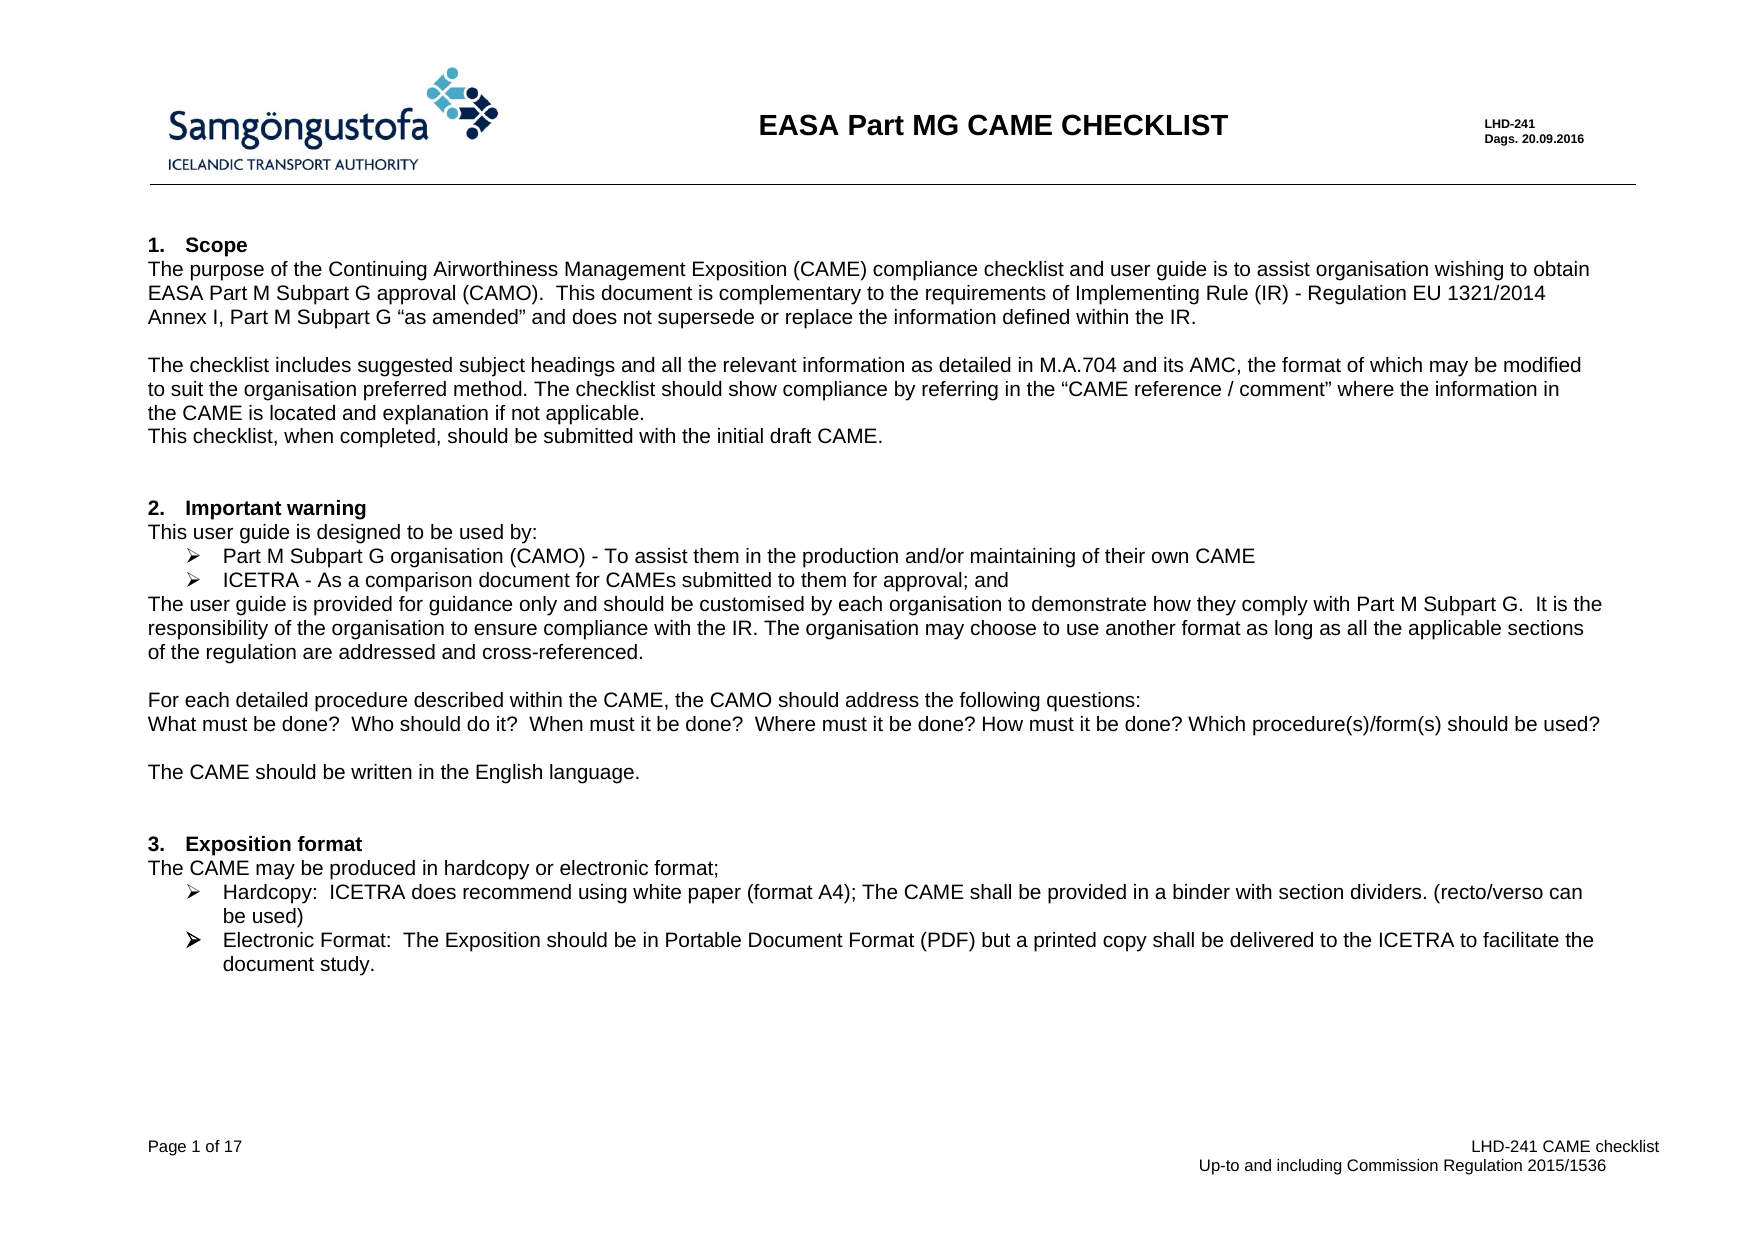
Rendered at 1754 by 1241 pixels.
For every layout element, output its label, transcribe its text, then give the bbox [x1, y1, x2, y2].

text The CAME should be written in the English language. [148, 760, 1606, 784]
text What must be done? Who should do it? When must it be done? Where must it be done? How must it be done? Which procedure(s)/form(s) should be used? [148, 712, 1606, 736]
list Part M Subpart G organisation (CAMO) - To assist them in the production and/or maintaining of their own CAME [185, 544, 1606, 568]
picture [160, 65, 501, 176]
list Scope [148, 233, 1606, 257]
text The checklist includes suggested subject headings and all the relevant information as detailed in M.A.704 and its AMC, the format of which may be modified to suit the organisation preferred method. The checklist should show compliance by referring in the “CAME reference / comment” where the information in the CAME is located and explanation if not applicable. [148, 352, 1594, 424]
list Hardcopy: ICETRA does recommend using white paper (format A4); The CAME shall be provided in a binder with section dividers. (recto/verso can be used) [185, 880, 1606, 928]
list ICETRA - As a comparison document for CAMEs submitted to them for approval; and [185, 568, 1606, 592]
table_header [150, 65, 513, 184]
text The user guide is provided for guidance only and should be customised by each organisation to demonstrate how they comply with Part M Subpart G. It is the responsibility of the organisation to ensure compliance with the IR. The organisation may choose to use another format as long as all the applicable sections of the regulation are addressed and cross-referenced. [148, 592, 1606, 664]
text For each detailed procedure described within the CAME, the CAMO should address the following questions: [148, 688, 1606, 712]
table_header EASA Part MG CAME CHECKLIST [513, 65, 1473, 184]
text This user guide is designed to be used by: [148, 520, 1606, 544]
list Important warning [148, 496, 1606, 520]
text This checklist, when completed, should be submitted with the initial draft CAME. [148, 424, 1594, 448]
list Electronic Format: The Exposition should be in Portable Document Format (PDF) but a printed copy shall be delivered to the ICETRA to facilitate the document study. [185, 928, 1606, 976]
text The CAME may be produced in hardcopy or electronic format; [148, 856, 1606, 880]
list Exposition format [148, 832, 1606, 856]
text The purpose of the Continuing Airworthiness Management Exposition (CAME) compliance checklist and user guide is to assist organisation wishing to obtain EASA Part M Subpart G approval (CAMO). This document is complementary to the requirements of Implementing Rule (IR) - Regulation EU 1321/2014 Annex I, Part M Subpart G “as amended” and does not supersede or replace the information defined within the IR. [148, 257, 1594, 328]
table_header LHD-241 Dags. 20.09.2016 [1473, 65, 1636, 184]
